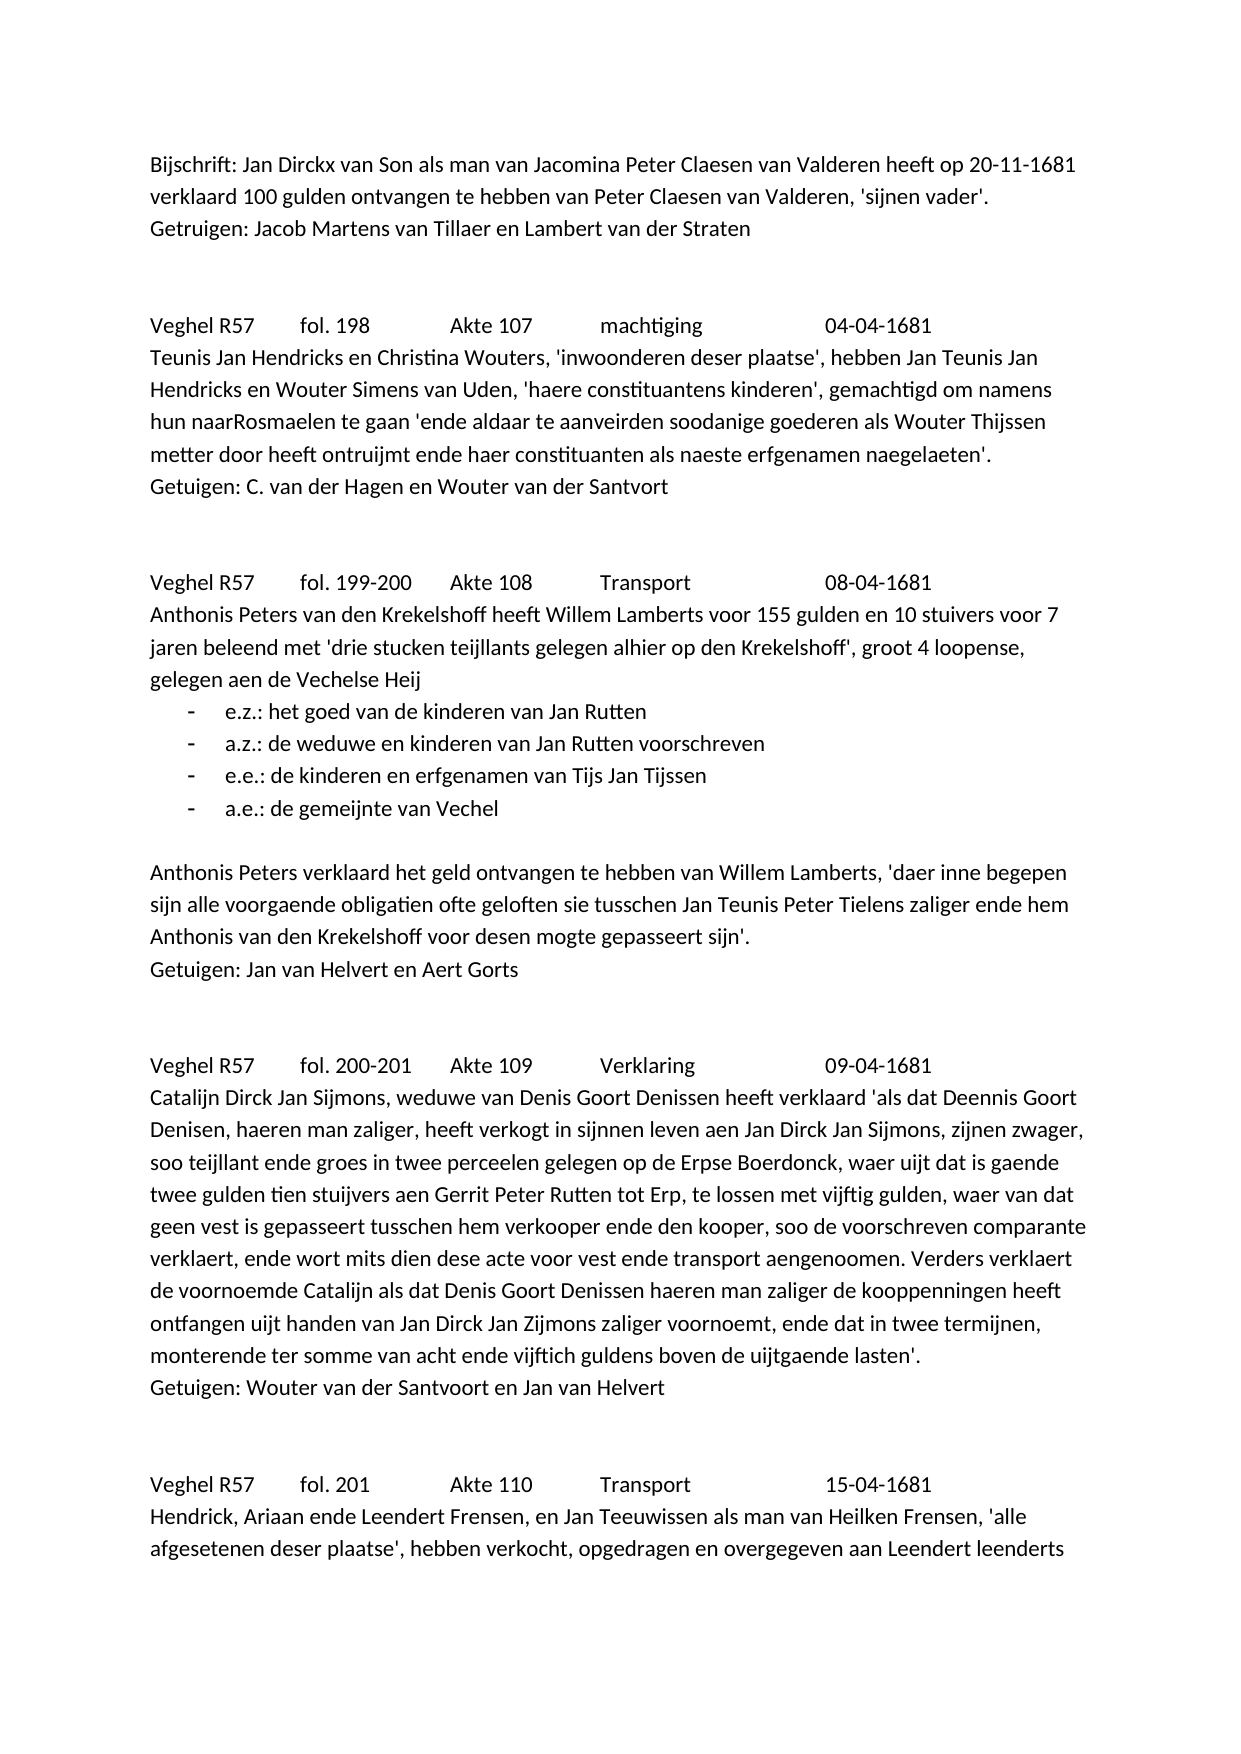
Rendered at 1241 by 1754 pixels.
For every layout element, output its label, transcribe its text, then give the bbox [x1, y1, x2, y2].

list a.e.: de gemeijnte van Vechel [187, 794, 1090, 822]
text Veghel R57 fol. 199-200 Akte 108 Transport 08-04-1681 [150, 568, 1090, 596]
text Catalijn Dirck Jan Sijmons, weduwe van Denis Goort Denissen heeft verklaard 'als dat Deennis Goort Denisen, haeren man zaliger, heeft verkogt in sijnnen leven aen Jan Dirck Jan Sijmons, zijnen zwager, soo teijllant ende groes in twee perceelen gelegen op de Erpse Boerdonck, waer uijt dat is gaende twee gulden tien stuijvers aen Gerrit Peter Rutten tot Erp, te lossen met vijftig gulden, waer van dat geen vest is gepasseert tusschen hem verkooper ende den kooper, soo de voorschreven comparante verklaert, ende wort mits dien dese acte voor vest ende transport aengenoomen. Verders verklaert de voornoemde Catalijn als dat Denis Goort Denissen haeren man zaliger de kooppenningen heeft ontfangen uijt handen van Jan Dirck Jan Zijmons zaliger voornoemt, ende dat in twee termijnen, monterende ter somme van acht ende vijftich guldens boven de uijtgaende lasten'. [150, 1083, 1090, 1369]
text Veghel R57 fol. 198 Akte 107 machtiging 04-04-1681 [150, 311, 1090, 339]
list e.e.: de kinderen en erfgenamen van Tijs Jan Tijssen [187, 762, 1090, 789]
text Veghel R57 fol. 200-201 Akte 109 Verklaring 09-04-1681 [150, 1051, 1090, 1079]
text Anthonis Peters van den Krekelshoff heeft Willem Lamberts voor 155 gulden en 10 stuivers voor 7 jaren beleend met 'drie stucken teijllants gelegen alhier op den Krekelshoff', groot 4 loopense, gelegen aen de Vechelse Heij [150, 601, 1090, 693]
text Anthonis Peters verklaard het geld ontvangen te hebben van Willem Lamberts, 'daer inne begepen sijn alle voorgaende obligatien ofte geloften sie tusschen Jan Teunis Peter Tielens zaliger ende hem Anthonis van den Krekelshoff voor desen mogte gepasseert sijn'. [150, 858, 1090, 951]
list a.z.: de weduwe en kinderen van Jan Rutten voorschreven [187, 729, 1090, 757]
text Getuigen: Jan van Helvert en Aert Gorts [150, 955, 1090, 983]
text Teunis Jan Hendricks en Christina Wouters, 'inwoonderen deser plaatse', hebben Jan Teunis Jan Hendricks en Wouter Simens van Uden, 'haere constituantens kinderen', gemachtigd om namens hun naarRosmaelen te gaan 'ende aldaar te aanveirden soodanige goederen als Wouter Thijssen metter door heeft ontruijmt ende haer constituanten als naeste erfgenamen naegelaeten'. [150, 343, 1090, 468]
text Veghel R57 fol. 201 Akte 110 Transport 15-04-1681 [150, 1470, 1090, 1498]
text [150, 1502, 1090, 1562]
text Getuigen: Wouter van der Santvoort en Jan van Helvert [150, 1373, 1090, 1401]
text Bijschrift: Jan Dirckx van Son als man van Jacomina Peter Claesen van Valderen heeft op 20-11-1681 verklaard 100 gulden ontvangen te hebben van Peter Claesen van Valderen, 'sijnen vader'. Getruigen: Jacob Martens van Tillaer en Lambert van der Straten [150, 150, 1090, 242]
text Getuigen: C. van der Hagen en Wouter van der Santvort [150, 472, 1090, 500]
list e.z.: het goed van de kinderen van Jan Rutten [187, 697, 1090, 725]
